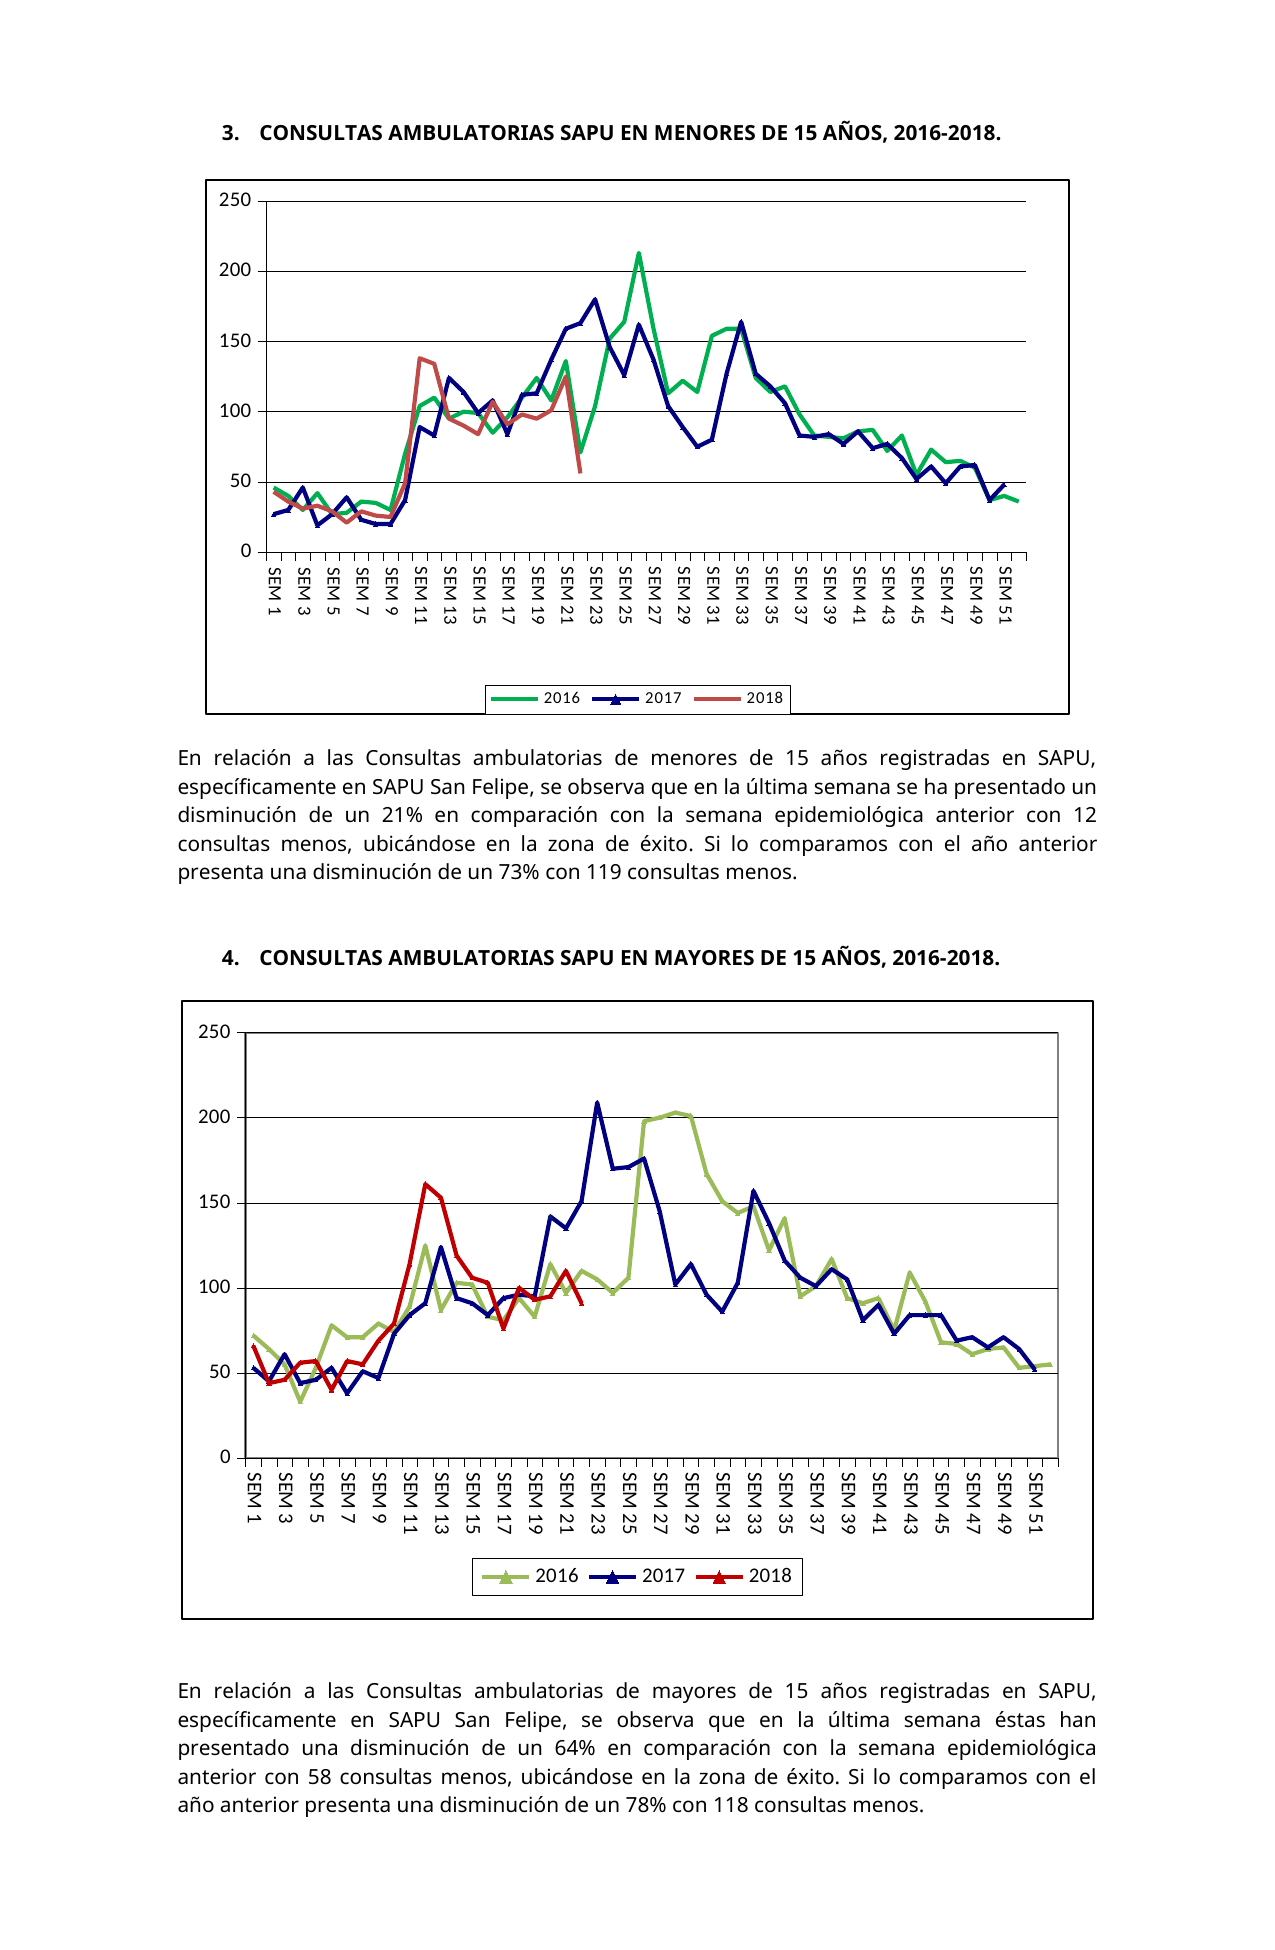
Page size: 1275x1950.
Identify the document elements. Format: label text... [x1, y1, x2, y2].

text En relación a las Consultas ambulatorias de menores de 15 años registradas en SAPU, específicamente en SAPU San Felipe, se observa que en la última semana se ha presentado un disminución de un 21% en comparación con la semana epidemiológica anterior con 12 consultas menos, ubicándose en la zona de éxito. Si lo comparamos con el año anterior presenta una disminución de un 73% con 119 consultas menos. [177, 743, 1098, 886]
text En relación a las Consultas ambulatorias de mayores de 15 años registradas en SAPU, específicamente en SAPU San Felipe, se observa que en la última semana éstas han presentado una disminución de un 64% en comparación con la semana epidemiológica anterior con 58 consultas menos, ubicándose en la zona de éxito. Si lo comparamos con el año anterior presenta una disminución de un 78% con 118 consultas menos. [177, 1677, 1098, 1819]
list CONSULTAS AMBULATORIAS SAPU EN MAYORES DE 15 AÑOS, 2016-2018. [222, 943, 1098, 971]
list CONSULTAS AMBULATORIAS SAPU EN MENORES DE 15 AÑOS, 2016-2018. [222, 118, 1098, 147]
